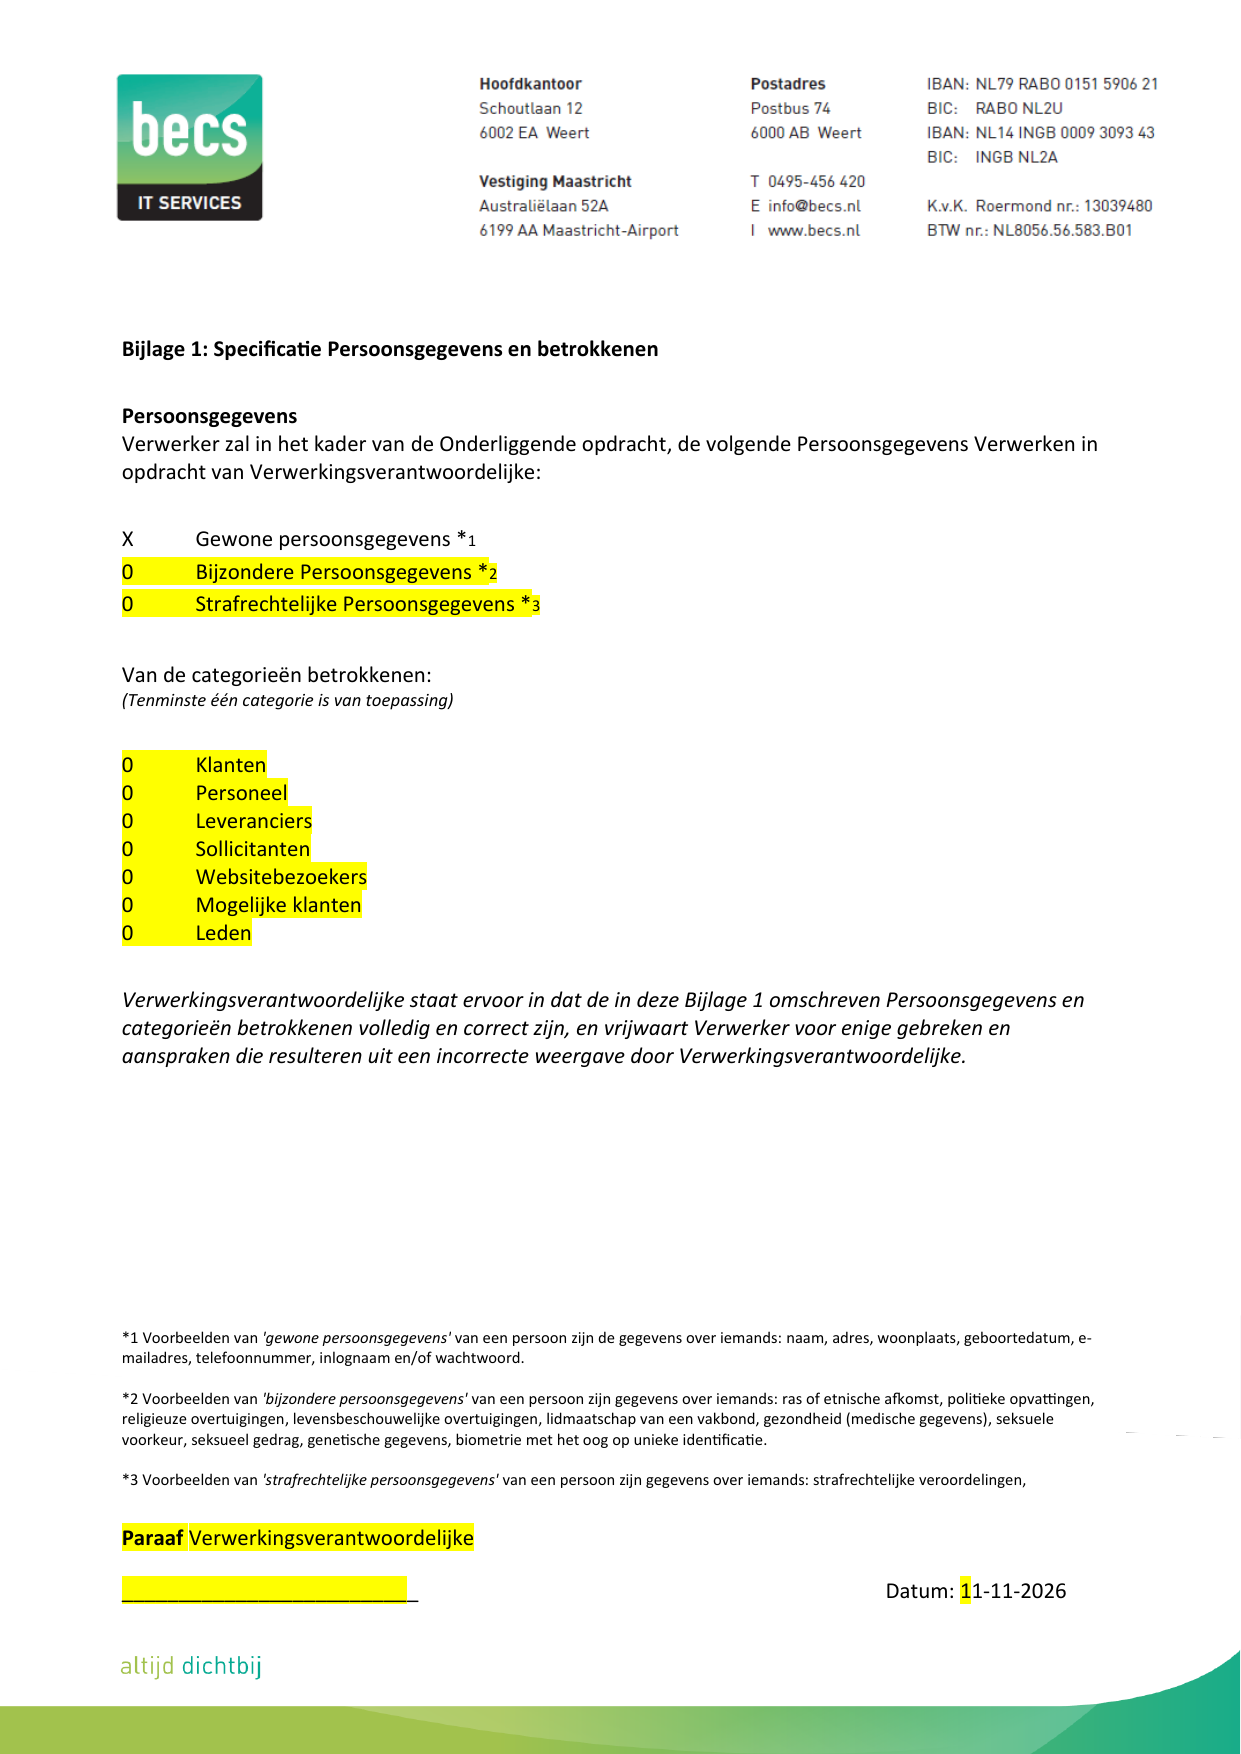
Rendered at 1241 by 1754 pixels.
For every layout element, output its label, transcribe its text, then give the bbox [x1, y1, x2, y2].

text Van de categorieën betrokkenen: (Tenminste één categorie is van toepassing) [122, 660, 1118, 711]
text Verwerkingsverantwoordelijke staat ervoor in dat de in deze Bijlage 1 omschreven Persoonsgegevens en categorieën betrokkenen volledig en correct zijn, en vrijwaart Verwerker voor enige gebreken en aanspraken die resulteren uit een incorrecte weergave door Verwerkingsverantwoordelijke. [122, 985, 1118, 1069]
text 0 Klanten 0 Personeel 0 Leveranciers 0 Sollicitanten 0 Websitebezoekers 0 Mogelijke klanten 0 Leden [252, 750, 1118, 946]
picture [0, 0, 1241, 1754]
text Bijlage 1: Specificatie Persoonsgegevens en betrokkenen [122, 334, 1118, 362]
text Persoonsgegevens Verwerker zal in het kader van de Onderliggende opdracht, de volgende Persoonsgegevens Verwerken in opdracht van Verwerkingsverantwoordelijke: [122, 401, 1118, 486]
text X Gewone persoonsgegevens *1 0 Bijzondere Persoonsgegevens *2 0 Strafrechtelijke Persoonsgegevens *3 [122, 524, 1118, 617]
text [122, 1302, 1118, 1490]
